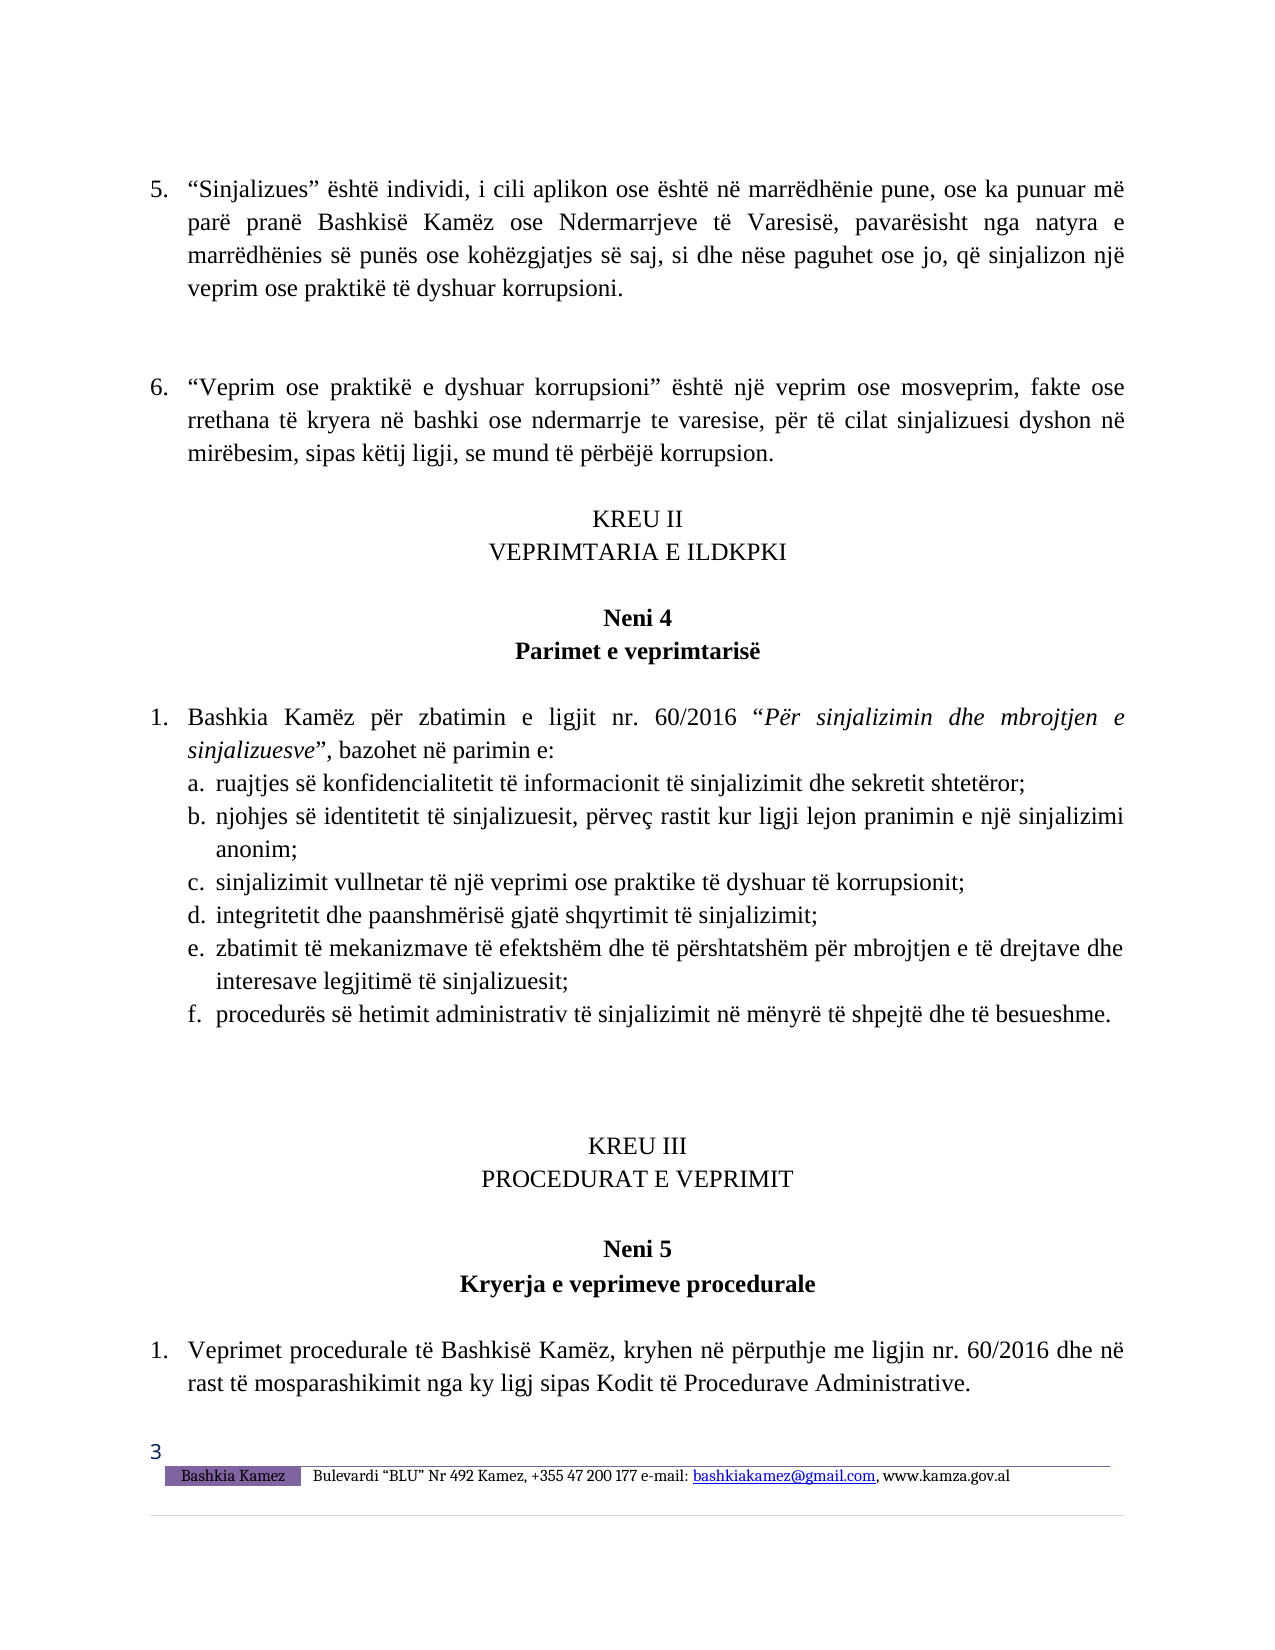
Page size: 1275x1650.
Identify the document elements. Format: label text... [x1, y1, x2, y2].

text KREU II [150, 504, 1125, 533]
list procedurës së hetimit administrativ të sinjalizimit në mënyrë të shpejtë dhe të besueshme. [187, 999, 1125, 1028]
text Parimet e veprimtarisë [150, 636, 1125, 665]
list integritetit dhe paanshmërisë gjatë shqyrtimit të sinjalizimit; [187, 900, 1125, 929]
list “Sinjalizues” është individi, i cili aplikon ose është në marrëdhënie pune, ose ka punuar më parë pranë Bashkisë Kamëz ose Ndermarrjeve të Varesisë, pavarësisht nga natyra e marrëdhënies së punës ose kohëzgjatjes së saj, si dhe nëse paguhet ose jo, që sinjalizon një veprim ose praktikë të dyshuar korrupsioni. [150, 174, 1125, 301]
list zbatimit të mekanizmave të efektshëm dhe të përshtatshëm për mbrojtjen e të drejtave dhe interesave legjitimë të sinjalizuesit; [187, 933, 1125, 995]
text Neni 5 [150, 1230, 1125, 1264]
list njohjes së identitetit të sinjalizuesit, përveç rastit kur ligji lejon pranimin e një sinjalizimi anonim; [187, 801, 1125, 863]
text Kryerja e veprimeve procedurale [150, 1269, 1125, 1298]
list “Veprim ose praktikë e dyshuar korrupsioni” është një veprim ose mosveprim, fakte ose rrethana të kryera në bashki ose ndermarrje te varesise, për të cilat sinjalizuesi dyshon në mirëbesim, sipas këtij ligji, se mund të përbëjë korrupsion. [150, 372, 1125, 467]
text PROCEDURAT E VEPRIMIT [150, 1164, 1125, 1193]
text KREU III [150, 1131, 1125, 1160]
text Neni 4 [150, 603, 1125, 632]
list Veprimet procedurale të Bashkisë Kamëz, kryhen në përputhje me ligjin nr. 60/2016 dhe në rast të mosparashikimit nga ky ligj sipas Kodit të Procedurave Administrative. [150, 1336, 1125, 1397]
list sinjalizimit vullnetar të një veprimi ose praktike të dyshuar të korrupsionit; [187, 867, 1125, 896]
list ruajtjes së konfidencialitetit të informacionit të sinjalizimit dhe sekretit shtetëror; [187, 768, 1125, 797]
text VEPRIMTARIA E ILDKPKI [150, 537, 1125, 566]
list Bashkia Kamëz për zbatimin e ligjit nr. 60/2016 “Për sinjalizimin dhe mbrojtjen e sinjalizuesve”, bazohet në parimin e: [150, 702, 1125, 764]
